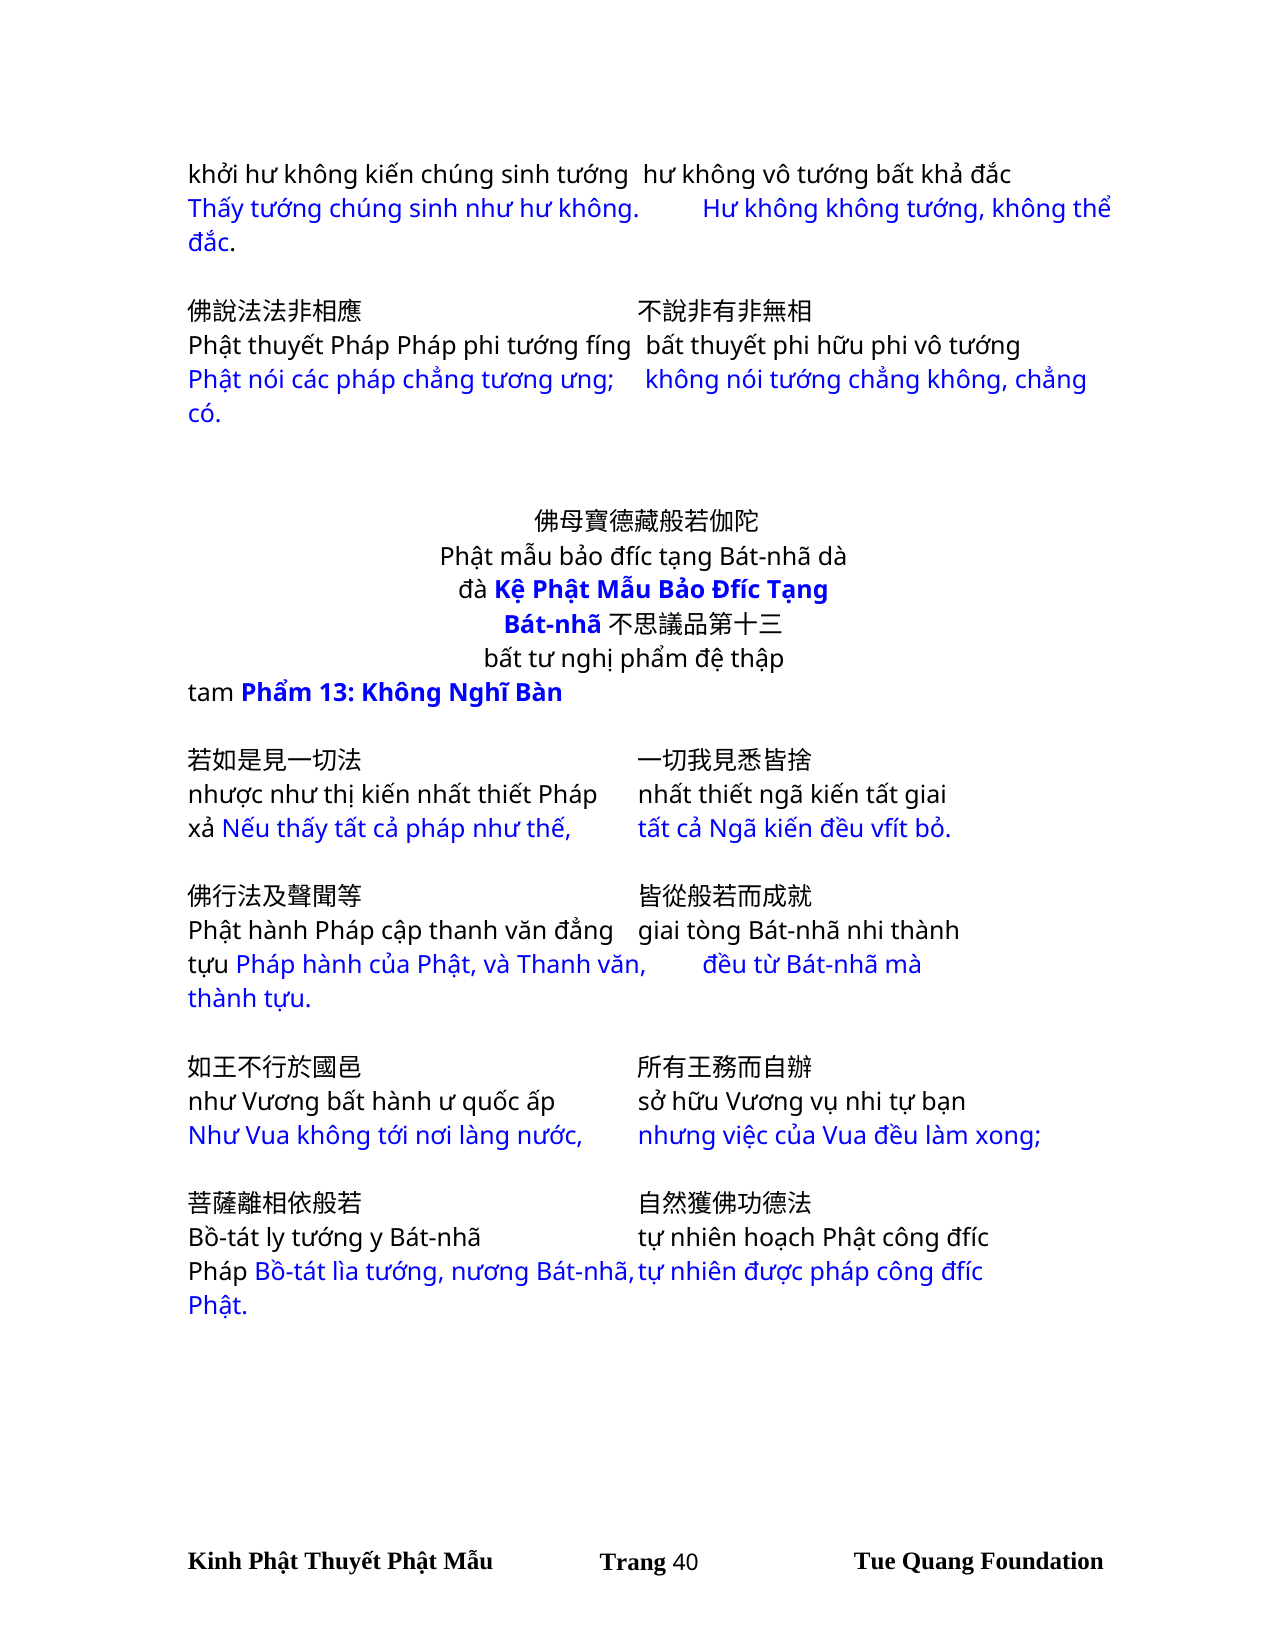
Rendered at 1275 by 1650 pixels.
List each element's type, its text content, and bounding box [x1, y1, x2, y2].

text 佛說法法非相應 不說非有非無相 [188, 293, 1117, 327]
text Thấy tướng chúng sinh như hư không. Hư không không tướng, không thể đắc. [188, 191, 1117, 259]
text 佛母寶德藏般若伽陀 [186, 504, 1108, 538]
text Phật hành Pháp cập thanh văn đẳng giai tòng Bát-nhã nhi thành tựu Pháp hành của Phật, và Thanh văn, đều từ Bát-nhã mà thành tựu. [188, 913, 980, 1015]
text như Vương bất hành ư quốc ấp sở hữu Vương vụ nhi tự bạn [188, 1083, 1117, 1117]
text Phật mẫu bảo đfíc tạng Bát-nhã dà đà Kệ Phật Mẫu Bảo Đfíc Tạng Bát-nhã 不思議品第十三 [431, 538, 855, 640]
text Phật nói các pháp chẳng tương ưng; không nói tướng chẳng không, chẳng có. [188, 361, 1117, 429]
text 菩薩離相依般若 自然獲佛功德法 [188, 1186, 1117, 1220]
text 若如是見一切法 一切我見悉皆捨 [188, 743, 1117, 777]
text 如王不行於國邑 所有王務而自辦 [188, 1049, 1117, 1083]
text nhược như thị kiến nhất thiết Pháp nhất thiết ngã kiến tất giai xả Nếu thấy tất cả pháp như thế, tất cả Ngã kiến đều vfít bỏ. [188, 777, 956, 845]
text Bồ-tát ly tướng y Bát-nhã tự nhiên hoạch Phật công đfíc Pháp Bồ-tát lìa tướng, nương Bát-nhã, tự nhiên được pháp công đfíc Phật. [188, 1220, 1037, 1322]
text bất tư nghị phẩm đệ thập tam Phẩm 13: Không Nghĩ Bàn [188, 640, 812, 708]
text Như Vua không tới nơi làng nước, nhưng việc của Vua đều làm xong; [188, 1117, 1117, 1152]
text Phật thuyết Pháp Pháp phi tướng fíng bất thuyết phi hữu phi vô tướng [188, 327, 1117, 361]
text 佛行法及聲聞等 皆從般若而成就 [188, 879, 1117, 913]
text khởi hư không kiến chúng sinh tướng hư không vô tướng bất khả đắc [188, 157, 1117, 191]
